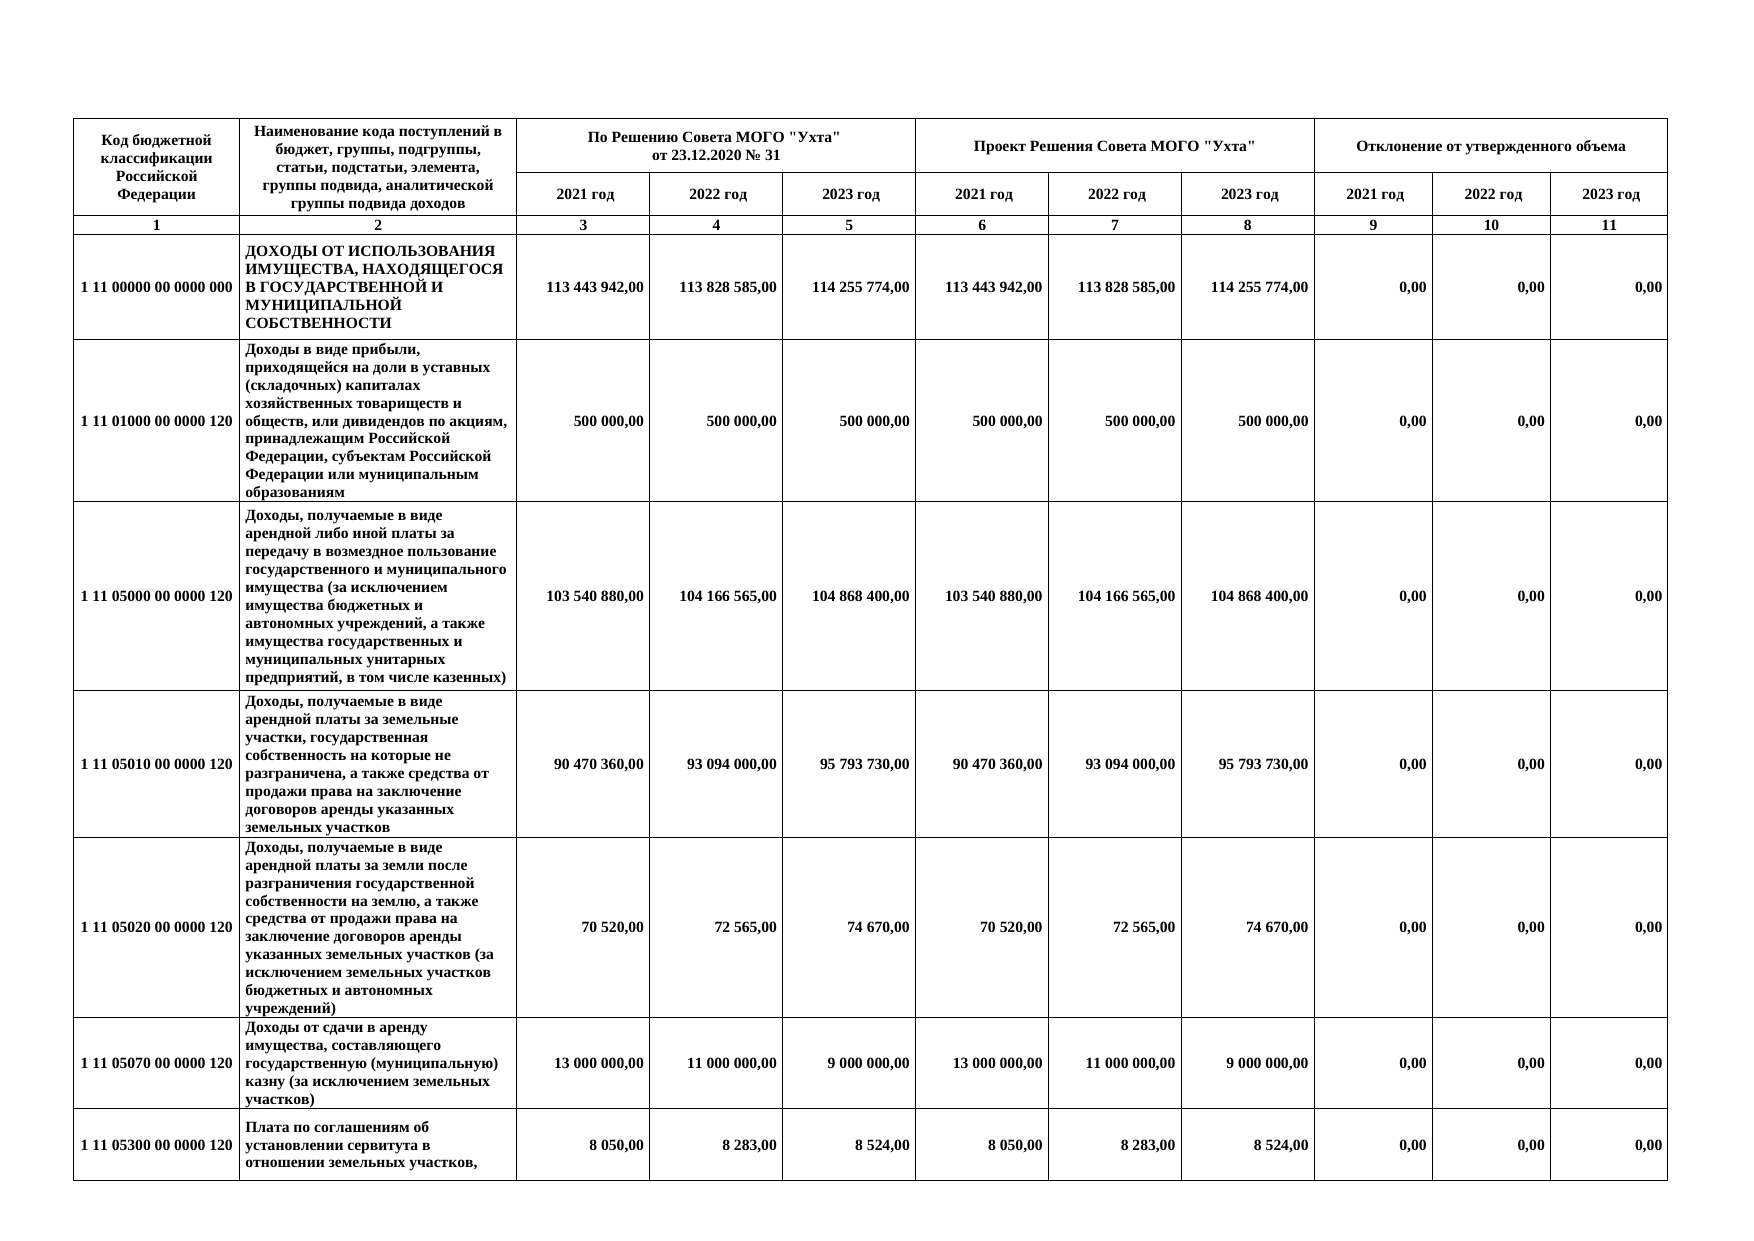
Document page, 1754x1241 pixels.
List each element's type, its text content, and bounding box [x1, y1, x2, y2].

table_cell 1 11 00000 00 0000 000 [74, 235, 239, 339]
table_cell 95 793 730,00 [783, 691, 915, 837]
table_cell 8 050,00 [517, 1109, 649, 1180]
table_cell ДОХОДЫ ОТ ИСПОЛЬЗОВАНИЯ ИМУЩЕСТВА, НАХОДЯЩЕГОСЯ В ГОСУДАРСТВЕННОЙ И МУНИЦИПАЛЬНОЙ СОБСТВЕННОСТИ [240, 235, 516, 339]
table_cell 1 11 05020 00 0000 120 [74, 838, 239, 1017]
table_cell 113 828 585,00 [1049, 235, 1181, 339]
table_cell 113 443 942,00 [517, 235, 649, 339]
table_cell 7 [1049, 216, 1181, 234]
table_cell 2023 год [783, 173, 915, 215]
table_cell 74 670,00 [1182, 838, 1314, 1017]
table_cell 1 11 05010 00 0000 120 [74, 691, 239, 837]
table_cell 0,00 [1433, 1018, 1550, 1107]
table_cell Доходы от сдачи в аренду имущества, составляющего государственную (муниципальную) казну (за исключением земельных участков) [240, 1018, 516, 1107]
table_cell 104 868 400,00 [783, 502, 915, 689]
table_cell 0,00 [1551, 502, 1667, 689]
table_cell 500 000,00 [650, 340, 782, 501]
table_cell 0,00 [1551, 235, 1667, 339]
table_cell 11 [1551, 216, 1667, 234]
table_cell 13 000 000,00 [517, 1018, 649, 1107]
table_cell 0,00 [1315, 502, 1432, 689]
table_cell 8 524,00 [1182, 1109, 1314, 1180]
table_cell 9 [1315, 216, 1432, 234]
table_cell 103 540 880,00 [916, 502, 1048, 689]
table_cell 500 000,00 [783, 340, 915, 501]
table_cell 104 166 565,00 [1049, 502, 1181, 689]
table_cell 2021 год [517, 173, 649, 215]
table_cell 9 000 000,00 [783, 1018, 915, 1107]
table_header Проект Решения Совета МОГО "Ухта" [916, 119, 1314, 172]
table_cell 8 283,00 [650, 1109, 782, 1180]
table_cell 114 255 774,00 [783, 235, 915, 339]
table_cell 2023 год [1182, 173, 1314, 215]
table_cell 9 000 000,00 [1182, 1018, 1314, 1107]
table_cell 114 255 774,00 [1182, 235, 1314, 339]
table_cell 70 520,00 [916, 838, 1048, 1017]
table_cell 90 470 360,00 [916, 691, 1048, 837]
table_cell 2022 год [1049, 173, 1181, 215]
table_cell 0,00 [1315, 1109, 1432, 1180]
table_cell 8 283,00 [1049, 1109, 1181, 1180]
table_cell Доходы, получаемые в виде арендной либо иной платы за передачу в возмездное пользование государственного и муниципального имущества (за исключением имущества бюджетных и автономных учреждений, а также имущества государственных и муниципальных унитарных предприятий, в том числе казенных) [240, 502, 516, 689]
table_cell 0,00 [1551, 691, 1667, 837]
table_cell 0,00 [1433, 235, 1550, 339]
table_cell 2 [240, 216, 516, 234]
table_cell 6 [916, 216, 1048, 234]
table_cell 0,00 [1551, 838, 1667, 1017]
table_cell 1 11 05000 00 0000 120 [74, 502, 239, 689]
table_cell 0,00 [1551, 1109, 1667, 1180]
table_cell Доходы, получаемые в виде арендной платы за земли после разграничения государственной собственности на землю, а также средства от продажи права на заключение договоров аренды указанных земельных участков (за исключением земельных участков бюджетных и автономных учреждений) [240, 838, 516, 1017]
table_cell 2022 год [1433, 173, 1550, 215]
table_cell 500 000,00 [916, 340, 1048, 501]
table_header Наименование кода поступлений в бюджет, группы, подгруппы, статьи, подстатьи, элемента, группы подвида, аналитической группы подвида доходов [240, 119, 516, 215]
table_cell 0,00 [1551, 340, 1667, 501]
table_cell 0,00 [1433, 502, 1550, 689]
table_header По Решению Совета МОГО "Ухта" от 23.12.2020 № 31 [517, 119, 915, 172]
table_cell 2022 год [650, 173, 782, 215]
table_cell 0,00 [1433, 691, 1550, 837]
table_cell 90 470 360,00 [517, 691, 649, 837]
table_cell 113 443 942,00 [916, 235, 1048, 339]
table_cell 1 [74, 216, 239, 234]
table_cell Доходы в виде прибыли, приходящейся на доли в уставных (складочных) капиталах хозяйственных товариществ и обществ, или дивидендов по акциям, принадлежащим Российской Федерации, субъектам Российской Федерации или муниципальным образованиям [240, 340, 516, 501]
table_cell 1 11 05070 00 0000 120 [74, 1018, 239, 1107]
table_cell 0,00 [1551, 1018, 1667, 1107]
table_cell 500 000,00 [517, 340, 649, 501]
table_cell 0,00 [1315, 340, 1432, 501]
table_header Отклонение от утвержденного объема [1315, 119, 1667, 172]
table_cell 0,00 [1315, 838, 1432, 1017]
table_cell 2021 год [916, 173, 1048, 215]
table_cell 8 050,00 [916, 1109, 1048, 1180]
table_cell 72 565,00 [1049, 838, 1181, 1017]
table_cell 5 [783, 216, 915, 234]
table_cell 104 166 565,00 [650, 502, 782, 689]
table_cell 11 000 000,00 [1049, 1018, 1181, 1107]
table_cell 8 524,00 [783, 1109, 915, 1180]
table_cell 74 670,00 [783, 838, 915, 1017]
table_cell 0,00 [1315, 691, 1432, 837]
table_cell 500 000,00 [1049, 340, 1181, 501]
table_cell 10 [1433, 216, 1550, 234]
table_cell Плата по соглашениям об установлении сервитута в отношении земельных участков, находящихся в государственной или муниципальной собственности [240, 1109, 516, 1180]
table_cell 2023 год [1551, 173, 1667, 215]
table_cell 0,00 [1433, 838, 1550, 1017]
table_cell 103 540 880,00 [517, 502, 649, 689]
table_cell 8 [1182, 216, 1314, 234]
table_cell 93 094 000,00 [650, 691, 782, 837]
table_cell Доходы, получаемые в виде арендной платы за земельные участки, государственная собственность на которые не разграничена, а также средства от продажи права на заключение договоров аренды указанных земельных участков [240, 691, 516, 837]
table_cell 0,00 [1315, 235, 1432, 339]
table_cell 70 520,00 [517, 838, 649, 1017]
table_cell 104 868 400,00 [1182, 502, 1314, 689]
table_cell 2021 год [1315, 173, 1432, 215]
table_cell 1 11 05300 00 0000 120 [74, 1109, 239, 1180]
table_cell 93 094 000,00 [1049, 691, 1181, 837]
table_cell 4 [650, 216, 782, 234]
table_cell 1 11 01000 00 0000 120 [74, 340, 239, 501]
table_header Код бюджетной классификации Российской Федерации [74, 119, 239, 215]
table_cell 95 793 730,00 [1182, 691, 1314, 837]
table_cell 0,00 [1433, 340, 1550, 501]
table_cell 113 828 585,00 [650, 235, 782, 339]
table_cell 0,00 [1315, 1018, 1432, 1107]
table_cell 500 000,00 [1182, 340, 1314, 501]
table_cell 0,00 [1433, 1109, 1550, 1180]
table_cell 3 [517, 216, 649, 234]
table_cell 13 000 000,00 [916, 1018, 1048, 1107]
table_cell 72 565,00 [650, 838, 782, 1017]
table_cell 11 000 000,00 [650, 1018, 782, 1107]
